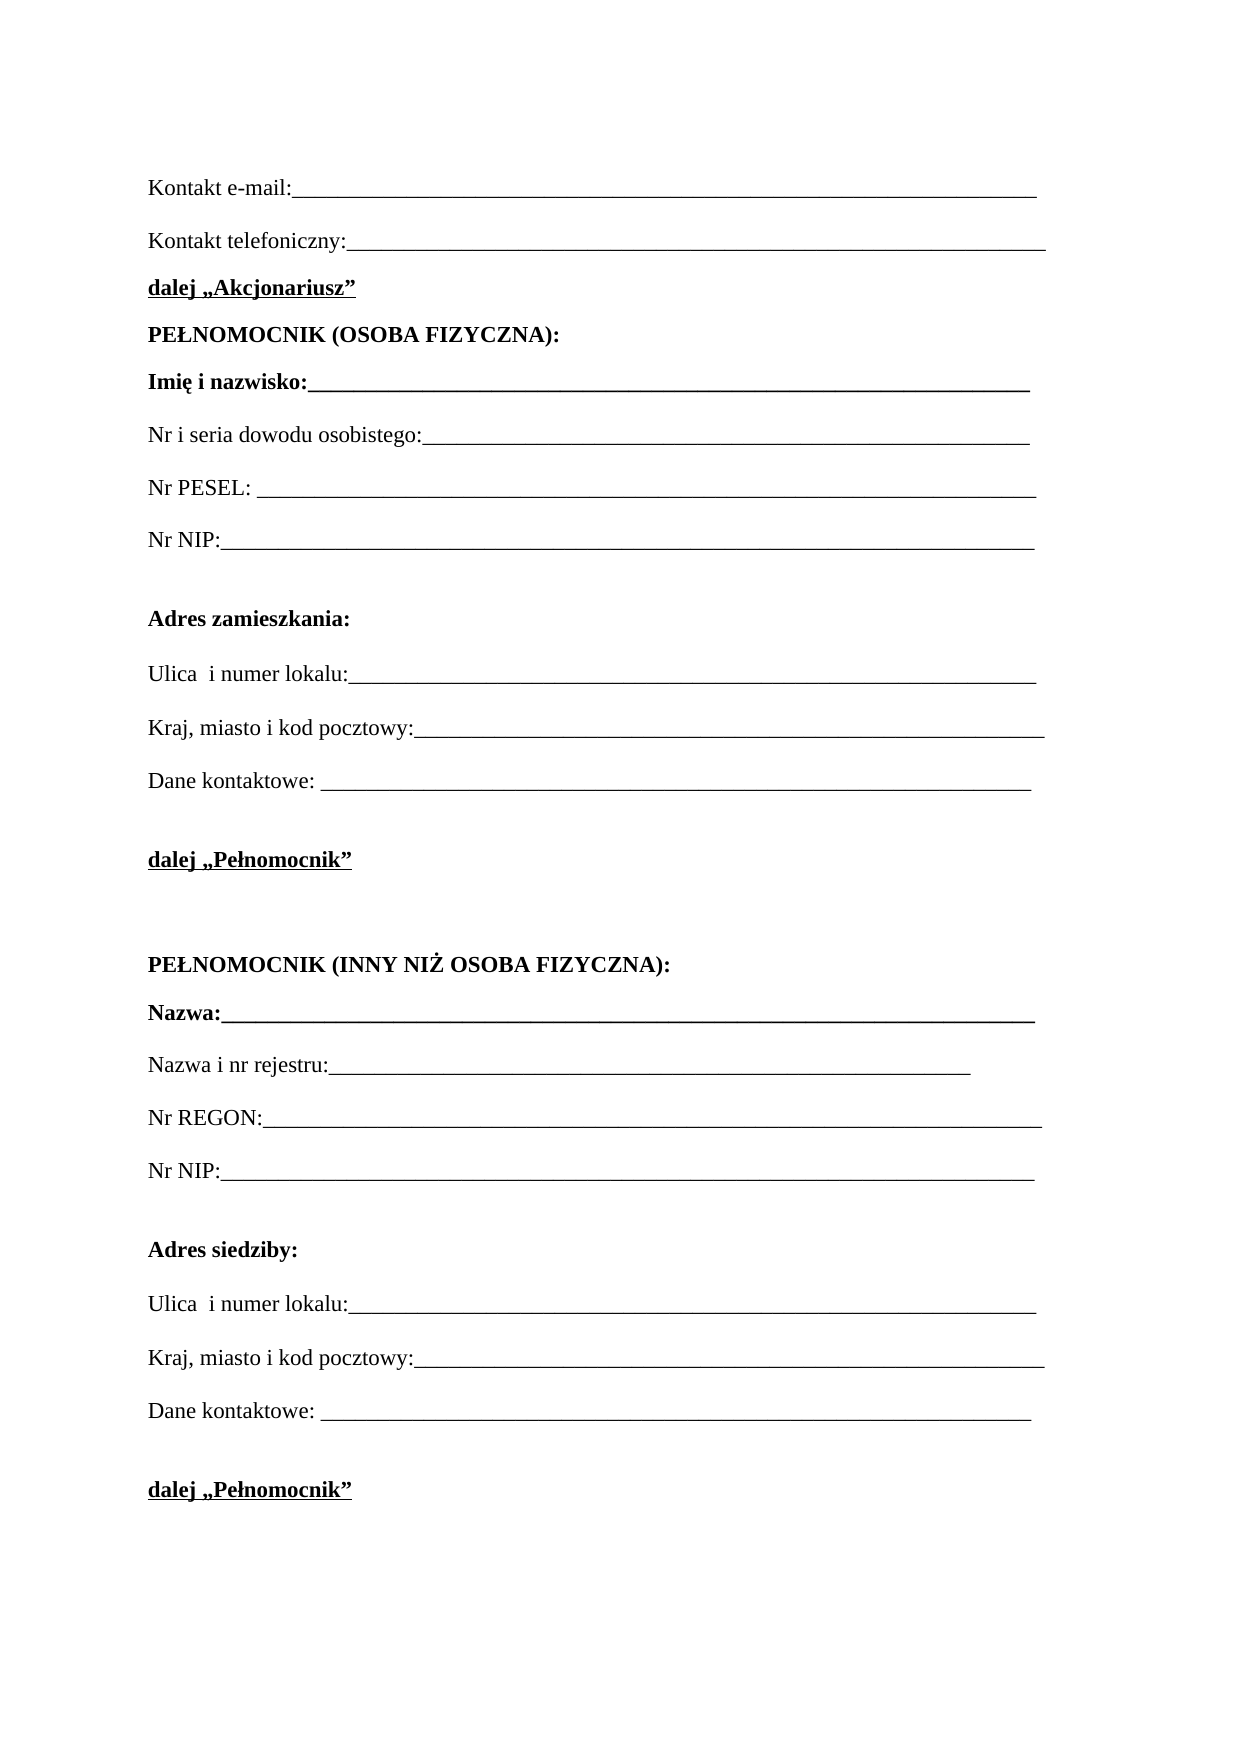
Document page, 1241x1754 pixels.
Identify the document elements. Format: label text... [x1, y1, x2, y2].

text Ulica i numer lokalu:____________________________________________________________ [148, 1290, 1093, 1344]
text Adres zamieszkania: [148, 605, 1093, 660]
text dalej „Akcjonariusz” [148, 274, 1093, 300]
text Nr i seria dowodu osobistego:_____________________________________________________ [148, 421, 1093, 447]
text Kraj, miasto i kod pocztowy:_______________________________________________________ [148, 1344, 1093, 1371]
text Nr PESEL: ____________________________________________________________________ [148, 474, 1093, 500]
text Nazwa i nr rejestru:________________________________________________________ [148, 1051, 1093, 1078]
text dalej „Pełnomocnik” [148, 1476, 1093, 1503]
text Ulica i numer lokalu:____________________________________________________________ [148, 660, 1093, 714]
text PEŁNOMOCNIK (osoba fizyczna): [148, 321, 1093, 347]
text Kraj, miasto i kod pocztowy:_______________________________________________________ [148, 714, 1093, 741]
text Nr REGON:____________________________________________________________________ [148, 1104, 1093, 1130]
text Dane kontaktowe: ______________________________________________________________ [148, 1397, 1093, 1423]
text dalej „Pełnomocnik” [148, 846, 1093, 872]
text Kontakt telefoniczny:_____________________________________________________________ [148, 227, 1093, 253]
text Imię i nazwisko:_______________________________________________________________ [148, 368, 1093, 394]
text Nr NIP:_______________________________________________________________________ [148, 526, 1093, 553]
text Dane kontaktowe: ______________________________________________________________ [148, 767, 1093, 793]
text Kontakt e-mail:_________________________________________________________________ [148, 148, 1093, 200]
text PEŁNOMOCNIK (INNy niż osoba fizyczna): [148, 951, 1093, 978]
text Nazwa:_______________________________________________________________________ [148, 998, 1093, 1025]
text Nr NIP:_______________________________________________________________________ [148, 1157, 1093, 1183]
text Adres siedziby: [148, 1236, 1093, 1290]
